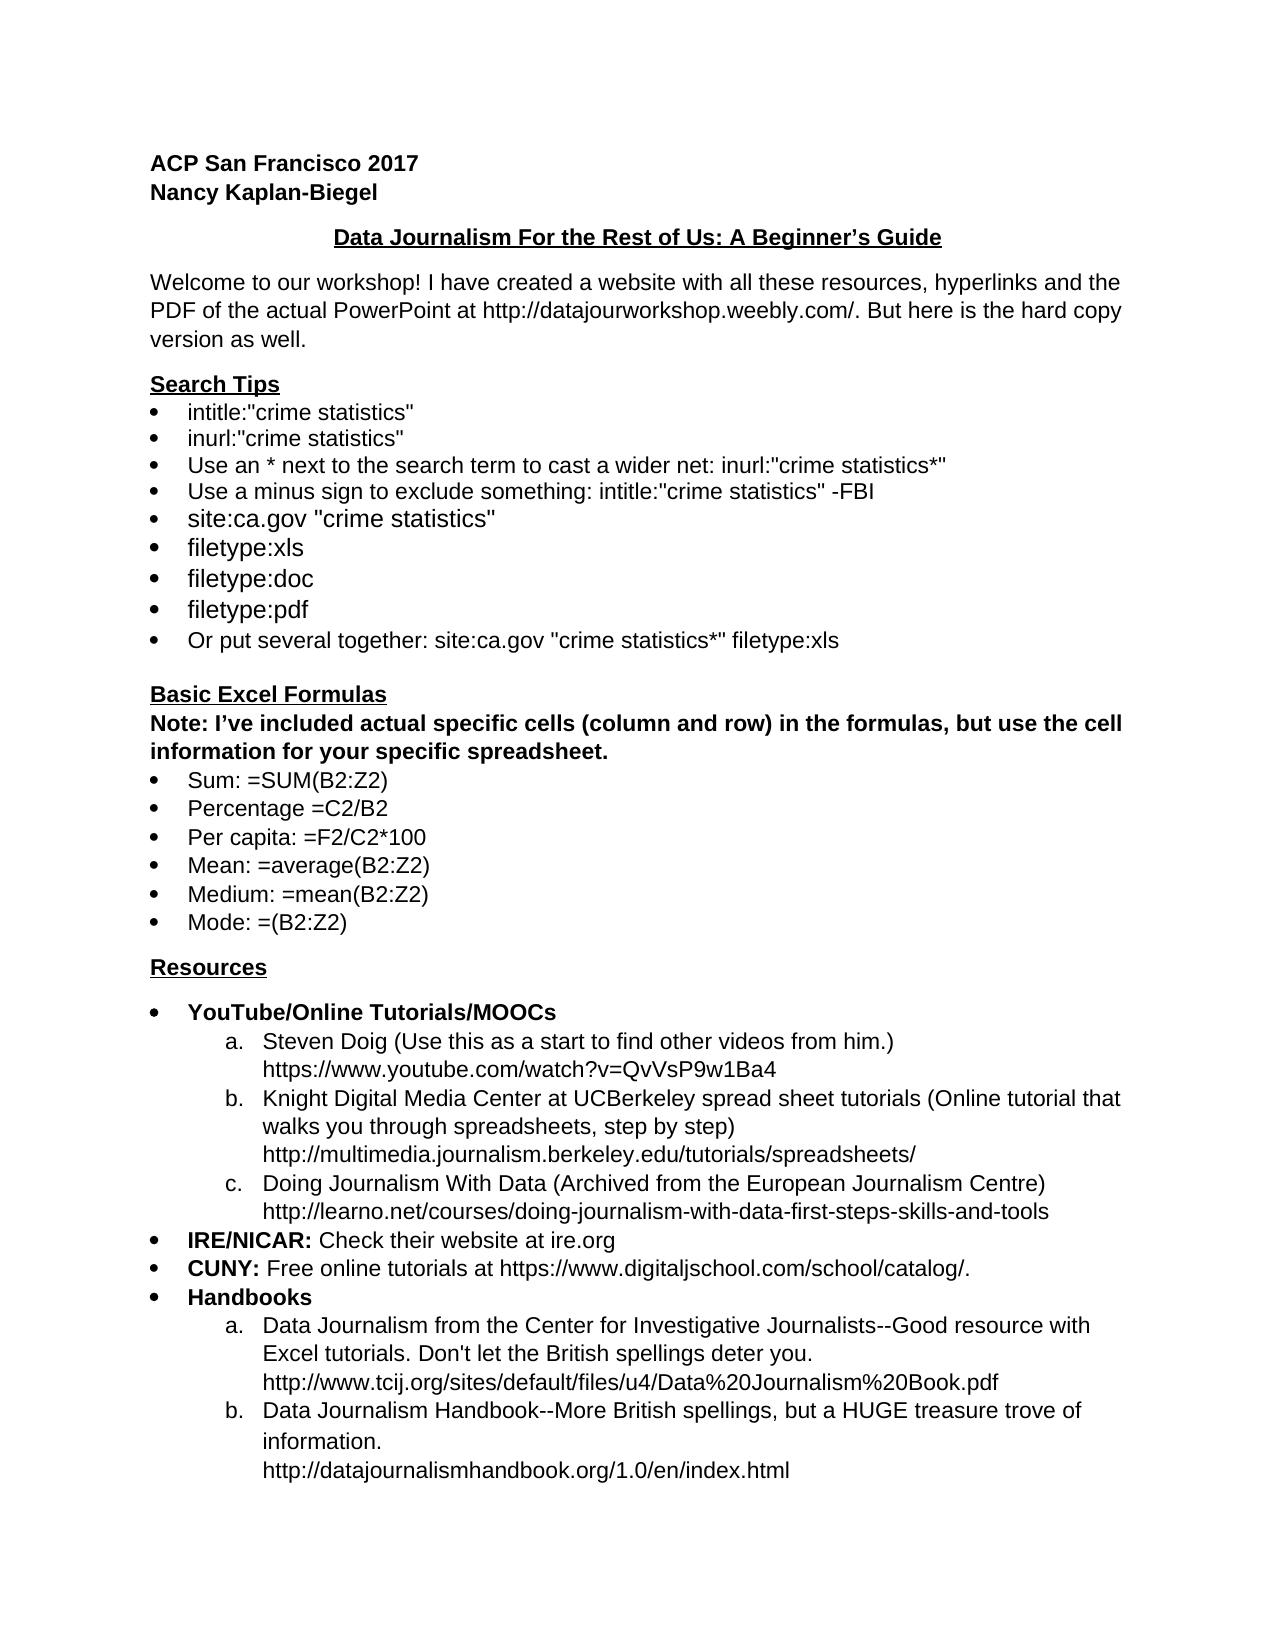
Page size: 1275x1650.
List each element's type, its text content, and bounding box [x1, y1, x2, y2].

list Or put several together: site:ca.gov "crime statistics*" filetype:xls [150, 627, 1125, 653]
list Sum: =SUM(B2:Z2) [150, 767, 1125, 793]
list Data Journalism Handbook--More British spellings, but a HUGE treasure trove of information. http://datajournalismhandbook.org/1.0/en/index.html [225, 1397, 1125, 1483]
list Data Journalism from the Center for Investigative Journalists--Good resource with Excel tutorials. Don't let the British spellings deter you. http://www.tcij.org/sites/default/files/u4/Data%20Journalism%20Book.pdf [225, 1312, 1125, 1395]
list YouTube/Online Tutorials/MOOCs [150, 999, 1125, 1026]
list intitle:"crime statistics" [150, 399, 1125, 425]
list Knight Digital Media Center at UCBerkeley spread sheet tutorials (Online tutorial that walks you through spreadsheets, step by step) http://multimedia.journalism.berkeley.edu/tutorials/spreadsheets/ [225, 1084, 1125, 1168]
list Handbooks [150, 1283, 1125, 1310]
list Doing Journalism With Data (Archived from the European Journalism Centre) http://learno.net/courses/doing-journalism-with-data-first-steps-skills-and-tools [225, 1170, 1125, 1224]
list Per capita: =F2/C2*100 [150, 824, 1125, 850]
list Basic Excel Formulas [150, 681, 1125, 708]
list Percentage =C2/B2 [150, 795, 1125, 822]
list Use a minus sign to exclude something: intitle:"crime statistics" -FBI [150, 478, 1125, 504]
list filetype:pdf [150, 596, 1125, 624]
list site:ca.gov "crime statistics" [150, 504, 1125, 533]
text Resources [150, 954, 1125, 980]
list Medium: =mean(B2:Z2) [150, 881, 1125, 907]
list Search Tips [150, 371, 1125, 397]
list filetype:doc [150, 564, 1125, 593]
list Mean: =average(B2:Z2) [150, 852, 1125, 878]
list IRE/NICAR: Check their website at ire.org [150, 1227, 1125, 1253]
list Note: I’ve included actual specific cells (column and row) in the formulas, but use the cell information for your specific spreadsheet. [150, 710, 1125, 765]
list Mode: =(B2:Z2) [150, 909, 1125, 935]
text Welcome to our workshop! I have created a website with all these resources, hyperlinks and the PDF of the actual PowerPoint at http://datajourworkshop.weebly.com/. But here is the hard copy version as well. [150, 269, 1125, 352]
list CUNY: Free online tutorials at https://www.digitaljschool.com/school/catalog/. [150, 1255, 1125, 1281]
list Steven Doig (Use this as a start to find other videos from him.) https://www.youtube.com/watch?v=QvVsP9w1Ba4 [225, 1028, 1125, 1082]
text Data Journalism For the Rest of Us: A Beginner’s Guide [150, 223, 1125, 250]
text ACP San Francisco 2017 Nancy Kaplan-Biegel [150, 150, 1125, 205]
list Use an * next to the search term to cast a wider net: inurl:"crime statistics*" [150, 452, 1125, 478]
list filetype:xls [150, 533, 1125, 562]
list inurl:"crime statistics" [150, 425, 1125, 452]
